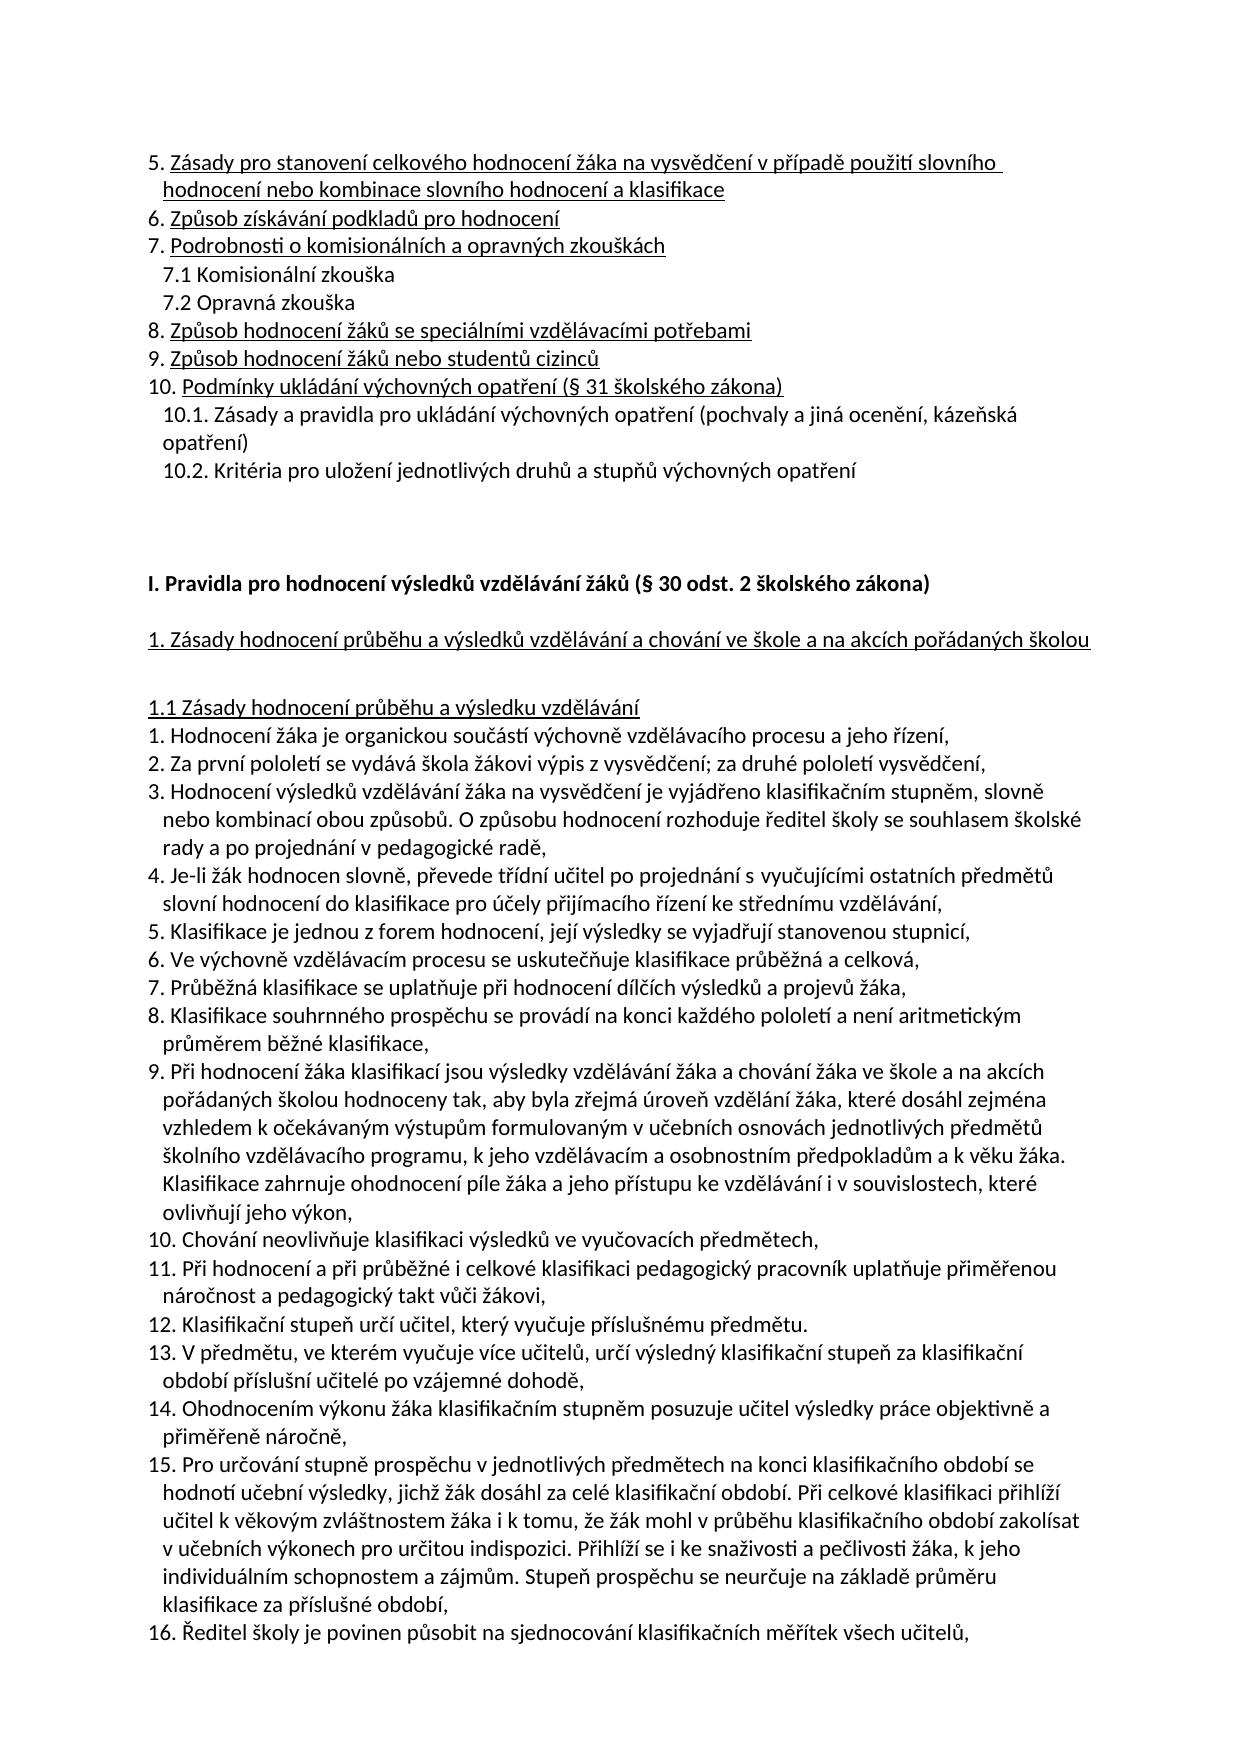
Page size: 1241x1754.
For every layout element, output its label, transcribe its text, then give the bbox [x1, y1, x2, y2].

text I. Pravidla pro hodnocení výsledků vzdělávání žáků (§ 30 odst. 2 školského zákona) [148, 569, 1093, 597]
text 7. Průběžná klasifikace se uplatňuje při hodnocení dílčích výsledků a projevů žáka, [148, 973, 1093, 1001]
text 1. Zásady hodnocení průběhu a výsledků vzdělávání a chování ve škole a na akcích pořádaných školou [148, 625, 1093, 653]
text 4. Je-li žák hodnocen slovně, převede třídní učitel po projednání s vyučujícími ostatních předmětů slovní hodnocení do klasifikace pro účely přijímacího řízení ke střednímu vzdělávání, [148, 861, 1093, 917]
text 1. Hodnocení žáka je organickou součástí výchovně vzdělávacího procesu a jeho řízení, [148, 721, 1093, 749]
text 10. Podmínky ukládání výchovných opatření (§ 31 školského zákona) [148, 372, 1093, 400]
text 13. V předmětu, ve kterém vyučuje více učitelů, určí výsledný klasifikační stupeň za klasifikační období příslušní učitelé po vzájemné dohodě, [148, 1338, 1093, 1394]
text 10.2. Kritéria pro uložení jednotlivých druhů a stupňů výchovných opatření [162, 456, 1093, 484]
text 10. Chování neovlivňuje klasifikaci výsledků ve vyučovacích předmětech, [148, 1226, 1093, 1254]
text 9. Při hodnocení žáka klasifikací jsou výsledky vzdělávání žáka a chování žáka ve škole a na akcích pořádaných školou hodnoceny tak, aby byla zřejmá úroveň vzdělání žáka, které dosáhl zejména vzhledem k očekávaným výstupům formulovaným v učebních osnovách jednotlivých předmětů školního vzdělávacího programu, k jeho vzdělávacím a osobnostním předpokladům a k věku žáka. Klasifikace zahrnuje ohodnocení píle žáka a jeho přístupu ke vzdělávání i v souvislostech, které ovlivňují jeho výkon, [148, 1057, 1093, 1226]
text 15. Pro určování stupně prospěchu v jednotlivých předmětech na konci klasifikačního období se hodnotí učební výsledky, jichž žák dosáhl za celé klasifikační období. Při celkové klasifikaci přihlíží učitel k věkovým zvláštnostem žáka i k tomu, že žák mohl v průběhu klasifikačního období zakolísat v učebních výkonech pro určitou indispozici. Přihlíží se i ke snaživosti a pečlivosti žáka, k jeho individuálním schopnostem a zájmům. Stupeň prospěchu se neurčuje na základě průměru klasifikace za příslušné období, [148, 1450, 1093, 1618]
text 16. Ředitel školy je povinen působit na sjednocování klasifikačních měřítek všech učitelů, [148, 1618, 1093, 1646]
text 6. Ve výchovně vzdělávacím procesu se uskutečňuje klasifikace průběžná a celková, [148, 945, 1093, 973]
text 8. Způsob hodnocení žáků se speciálními vzdělávacími potřebami [148, 316, 1093, 344]
text 5. Klasifikace je jednou z forem hodnocení, její výsledky se vyjadřují stanovenou stupnicí, [148, 917, 1093, 945]
text 12. Klasifikační stupeň určí učitel, který vyučuje příslušnému předmětu. [148, 1310, 1093, 1338]
text 6. Způsob získávání podkladů pro hodnocení [148, 204, 1093, 232]
text 2. Za první pololetí se vydává škola žákovi výpis z vysvědčení; za druhé pololetí vysvědčení, [148, 749, 1093, 777]
text 8. Klasifikace souhrnného prospěchu se provádí na konci každého pololetí a není aritmetickým průměrem běžné klasifikace, [148, 1001, 1093, 1057]
text 9. Způsob hodnocení žáků nebo studentů cizinců [148, 344, 1093, 372]
text 7.2 Opravná zkouška [162, 288, 1093, 316]
text 7. Podrobnosti o komisionálních a opravných zkouškách [148, 232, 1093, 260]
text 7.1 Komisionální zkouška [162, 260, 1093, 288]
text 11. Při hodnocení a při průběžné i celkové klasifikaci pedagogický pracovník uplatňuje přiměřenou náročnost a pedagogický takt vůči žákovi, [148, 1254, 1093, 1310]
text 1.1 Zásady hodnocení průběhu a výsledku vzdělávání [148, 693, 1093, 721]
text 10.1. Zásady a pravidla pro ukládání výchovných opatření (pochvaly a jiná ocenění, kázeňská opatření) [162, 400, 1093, 456]
text 5. Zásady pro stanovení celkového hodnocení žáka na vysvědčení v případě použití slovního hodnocení nebo kombinace slovního hodnocení a klasifikace [148, 148, 1093, 204]
text 3. Hodnocení výsledků vzdělávání žáka na vysvědčení je vyjádřeno klasifikačním stupněm, slovně nebo kombinací obou způsobů. O způsobu hodnocení rozhoduje ředitel školy se souhlasem školské rady a po projednání v pedagogické radě, [148, 777, 1093, 861]
text 14. Ohodnocením výkonu žáka klasifikačním stupněm posuzuje učitel výsledky práce objektivně a přiměřeně náročně, [148, 1394, 1093, 1450]
